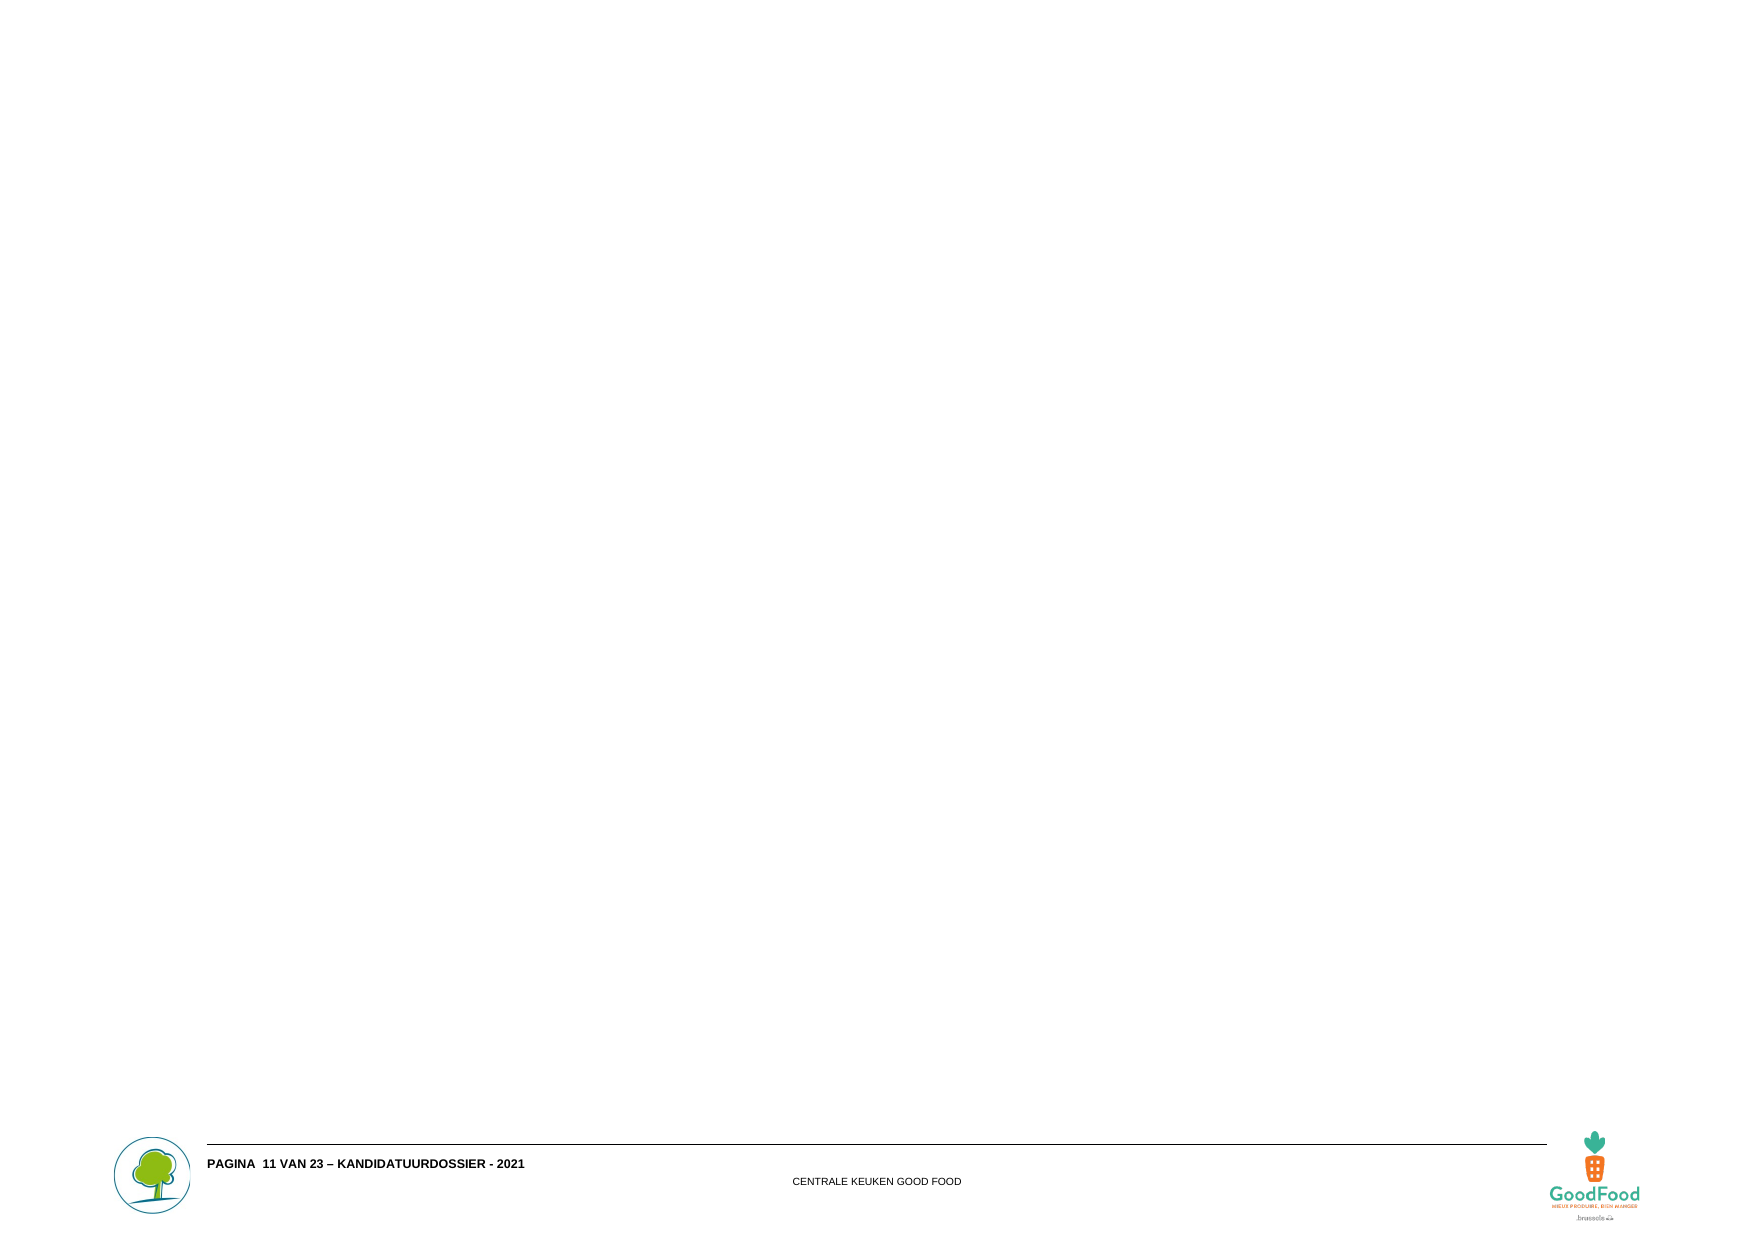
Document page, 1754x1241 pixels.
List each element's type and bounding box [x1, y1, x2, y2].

picture [1545, 1128, 1640, 1223]
picture [113, 1137, 191, 1214]
